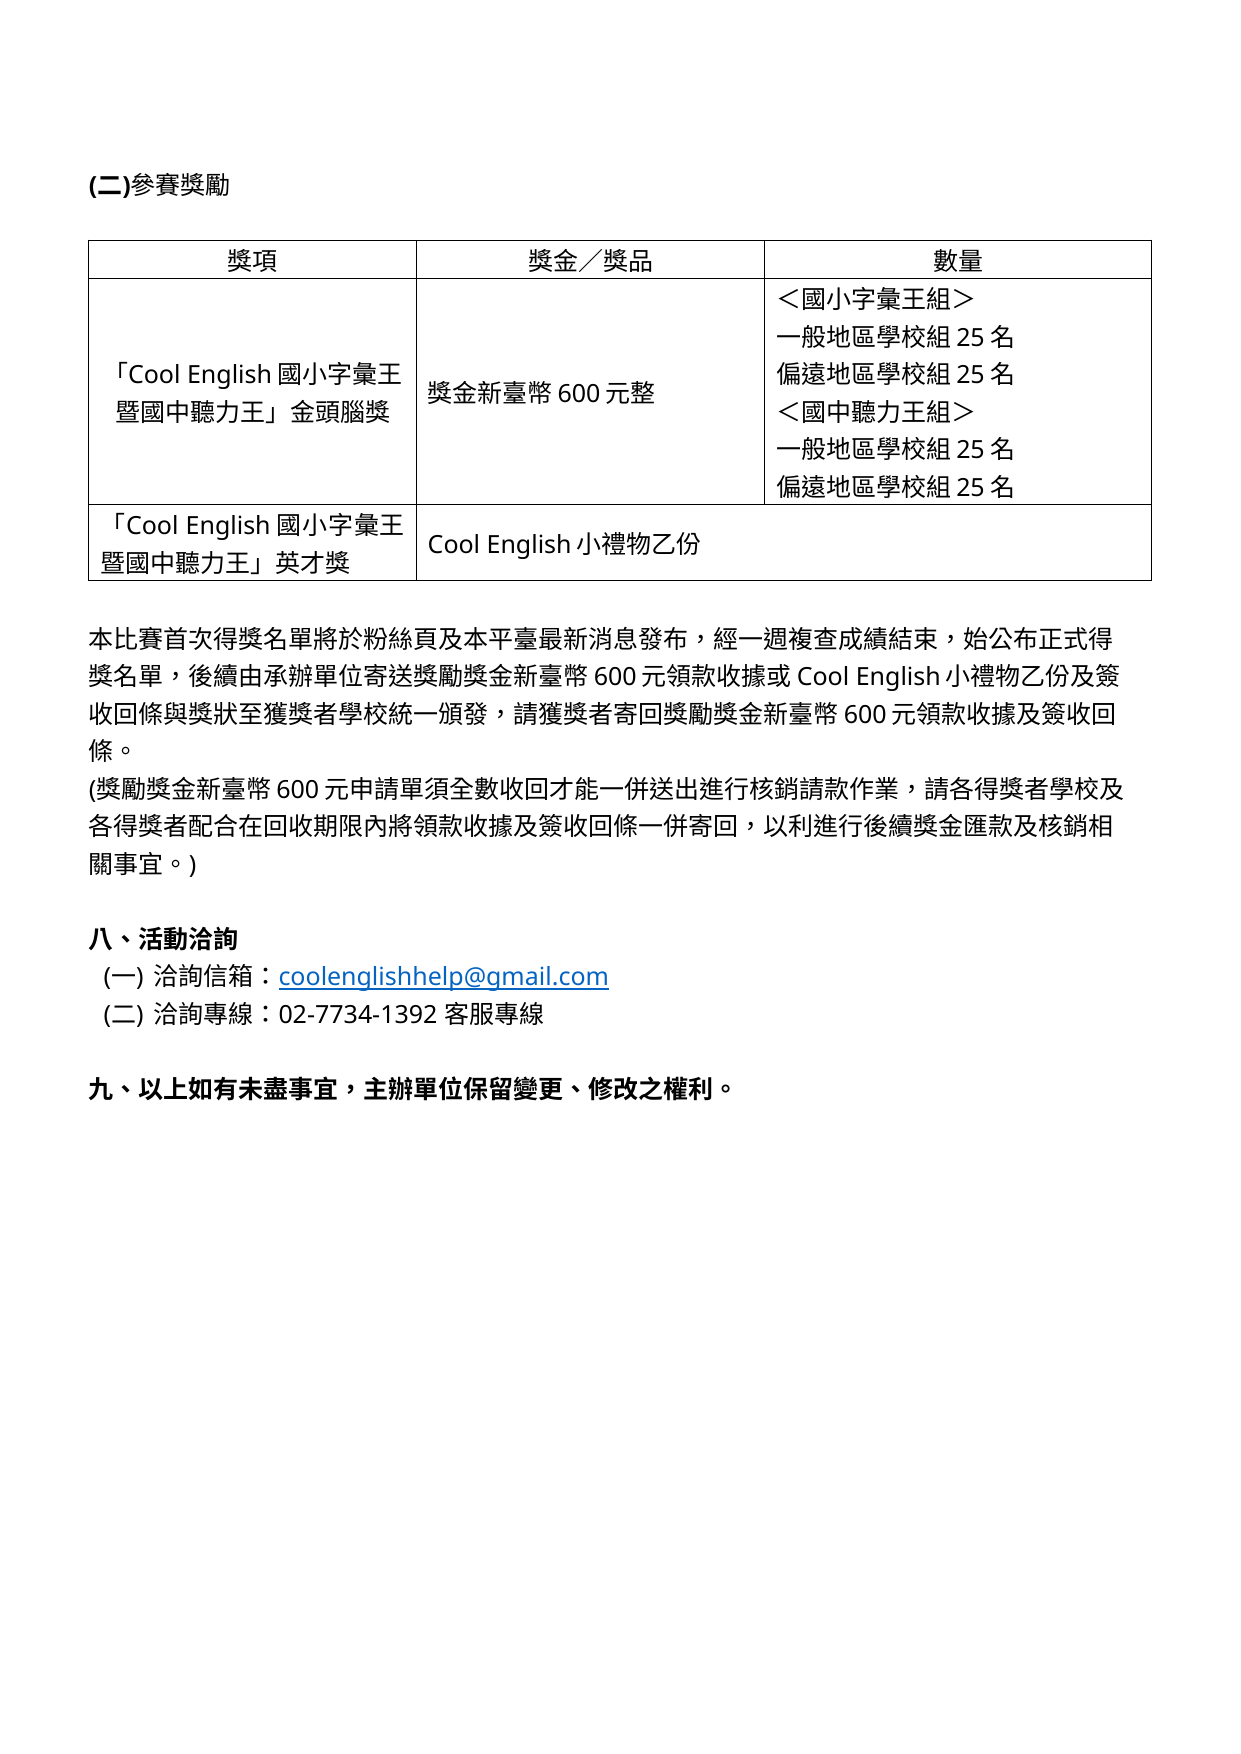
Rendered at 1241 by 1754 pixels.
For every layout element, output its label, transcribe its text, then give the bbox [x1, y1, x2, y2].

text 獎名單，後續由承辦單位寄送獎勵獎金新臺幣600元領款收據或Cool English小禮物乙份及簽 [89, 656, 1152, 694]
table_header 獎金／獎品 [417, 241, 764, 278]
table_cell 「Cool English國小字彙王暨國中聽力王」英才獎 [89, 505, 416, 580]
text (二)參賽獎勵 [89, 164, 1152, 202]
table_cell ＜國小字彙王組＞ 一般地區學校組25名 偏遠地區學校組25名 ＜國中聽力王組＞ 一般地區學校組25名 偏遠地區學校組25名 [765, 279, 1151, 504]
table_cell Cool English小禮物乙份 [417, 505, 1151, 580]
text (獎勵獎金新臺幣600元申請單須全數收回才能一併送出進行核銷請款作業，請各得獎者學校及 [89, 769, 1152, 806]
table_header 數量 [765, 241, 1151, 278]
text 收回條與獎狀至獲獎者學校統一頒發，請獲獎者寄回獎勵獎金新臺幣600元領款收據及簽收回 [89, 694, 1152, 731]
list 洽詢信箱：coolenglishhelp@gmail.com [103, 956, 1152, 994]
text 九、以上如有未盡事宜，主辦單位保留變更、修改之權利。 [89, 1069, 1152, 1106]
table_cell 「Cool English國小字彙王暨國中聽力王」金頭腦獎 [89, 279, 416, 504]
text 條。 [89, 731, 1152, 769]
text 各得獎者配合在回收期限內將領款收據及簽收回條一併寄回，以利進行後續獎金匯款及核銷相 [89, 806, 1152, 844]
text 本比賽首次得獎名單將於粉絲頁及本平臺最新消息發布，經一週複查成績結束，始公布正式得 [89, 619, 1152, 656]
text 關事宜。) [89, 844, 1152, 881]
list 洽詢專線：02-7734-1392 客服專線 [103, 994, 1152, 1031]
text 八、活動洽詢 [89, 919, 1152, 956]
table_cell 獎金新臺幣600元整 [417, 279, 764, 504]
table_header 獎項 [89, 241, 416, 278]
